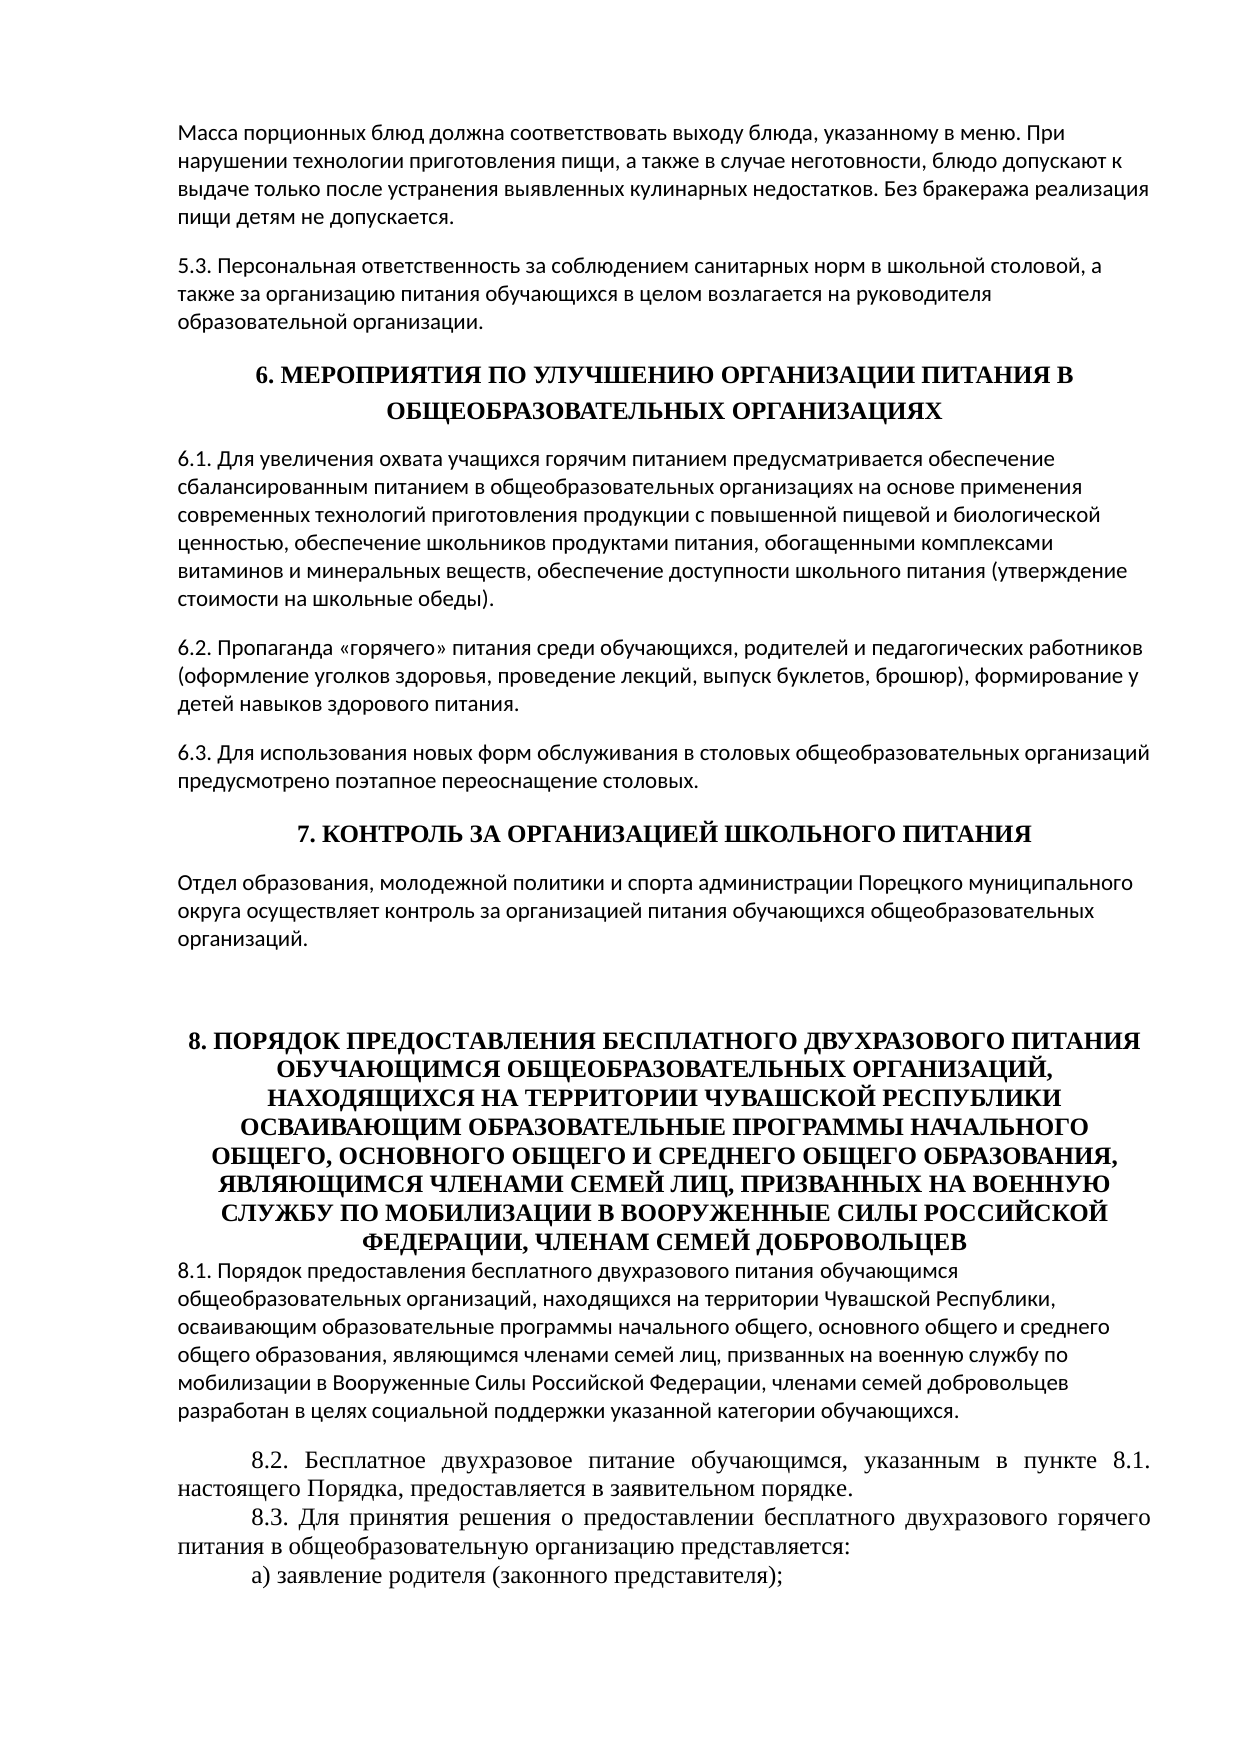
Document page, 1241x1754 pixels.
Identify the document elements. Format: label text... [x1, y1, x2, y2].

text 6.3. Для использования новых форм обслуживания в столовых общеобразовательных организаций предусмотрено поэтапное переоснащение столовых. [177, 738, 1152, 794]
text 5.3. Персональная ответственность за соблюдением санитарных норм в школьной столовой, а также за организацию питания обучающихся в целом возлагается на руководителя образовательной организации. [177, 251, 1152, 335]
text 8. ПОРЯДОК ПРЕДОСТАВЛЕНИЯ бесплатного двухразового питания обучающимся общеобразовательных организаций, НАХОДЯЩИХСЯ НА ТЕРРИТОРИИ ЧУВАШСКОЙ РЕСПУБЛИКИ осваивающим образовательные программы начального общего, основного общего и среднего общего образования, являющимся членами семей лиц, призванных на военную службу по мобилизации в Вооруженные Силы Российской Федерации, членам семей добровольцев [177, 1026, 1152, 1256]
subtitle 6. Мероприятия по улучшению организации питания в общеобразовательных организациях [177, 360, 1152, 425]
subtitle 7. Контроль за организацией школьного питания [177, 819, 1152, 848]
text 8.2. Бесплатное двухразовое питание обучающимся, указанным в пункте 8.1. настоящего Порядка, предоставляется в заявительном порядке. [177, 1445, 1152, 1502]
text 6.1. Для увеличения охвата учащихся горячим питанием предусматривается обеспечение сбалансированным питанием в общеобразовательных организациях на основе применения современных технологий приготовления продукции с повышенной пищевой и биологической ценностью, обеспечение школьников продуктами питания, обогащенными комплексами витаминов и минеральных веществ, обеспечение доступности школьного питания (утверждение стоимости на школьные обеды). [177, 444, 1152, 613]
text Отдел образования, молодежной политики и спорта администрации Порецкого муниципального округа осуществляет контроль за организацией питания обучающихся общеобразовательных организаций. [177, 868, 1152, 952]
text 6.2. Пропаганда «горячего» питания среди обучающихся, родителей и педагогических работников (оформление уголков здоровья, проведение лекций, выпуск буклетов, брошюр), формирование у детей навыков здорового питания. [177, 633, 1152, 717]
text Масса порционных блюд должна соответствовать выходу блюда, указанному в меню. При нарушении технологии приготовления пищи, а также в случае неготовности, блюдо допускают к выдаче только после устранения выявленных кулинарных недостатков. Без бракеража реализация пищи детям не допускается. [177, 118, 1152, 230]
text а) заявление родителя (законного представителя); [177, 1560, 1152, 1588]
text 8.3. Для принятия решения о предоставлении бесплатного двухразового горячего питания в общеобразовательную организацию представляется: [177, 1502, 1152, 1560]
text 8.1. Порядок предоставления бесплатного двухразового питания обучающимся общеобразовательных организаций, находящихся на территории Чувашской Республики, осваивающим образовательные программы начального общего, основного общего и среднего общего образования, являющимся членами семей лиц, призванных на военную службу по мобилизации в Вооруженные Силы Российской Федерации, членами семей добровольцев разработан в целях социальной поддержки указанной категории обучающихся. [177, 1256, 1152, 1424]
